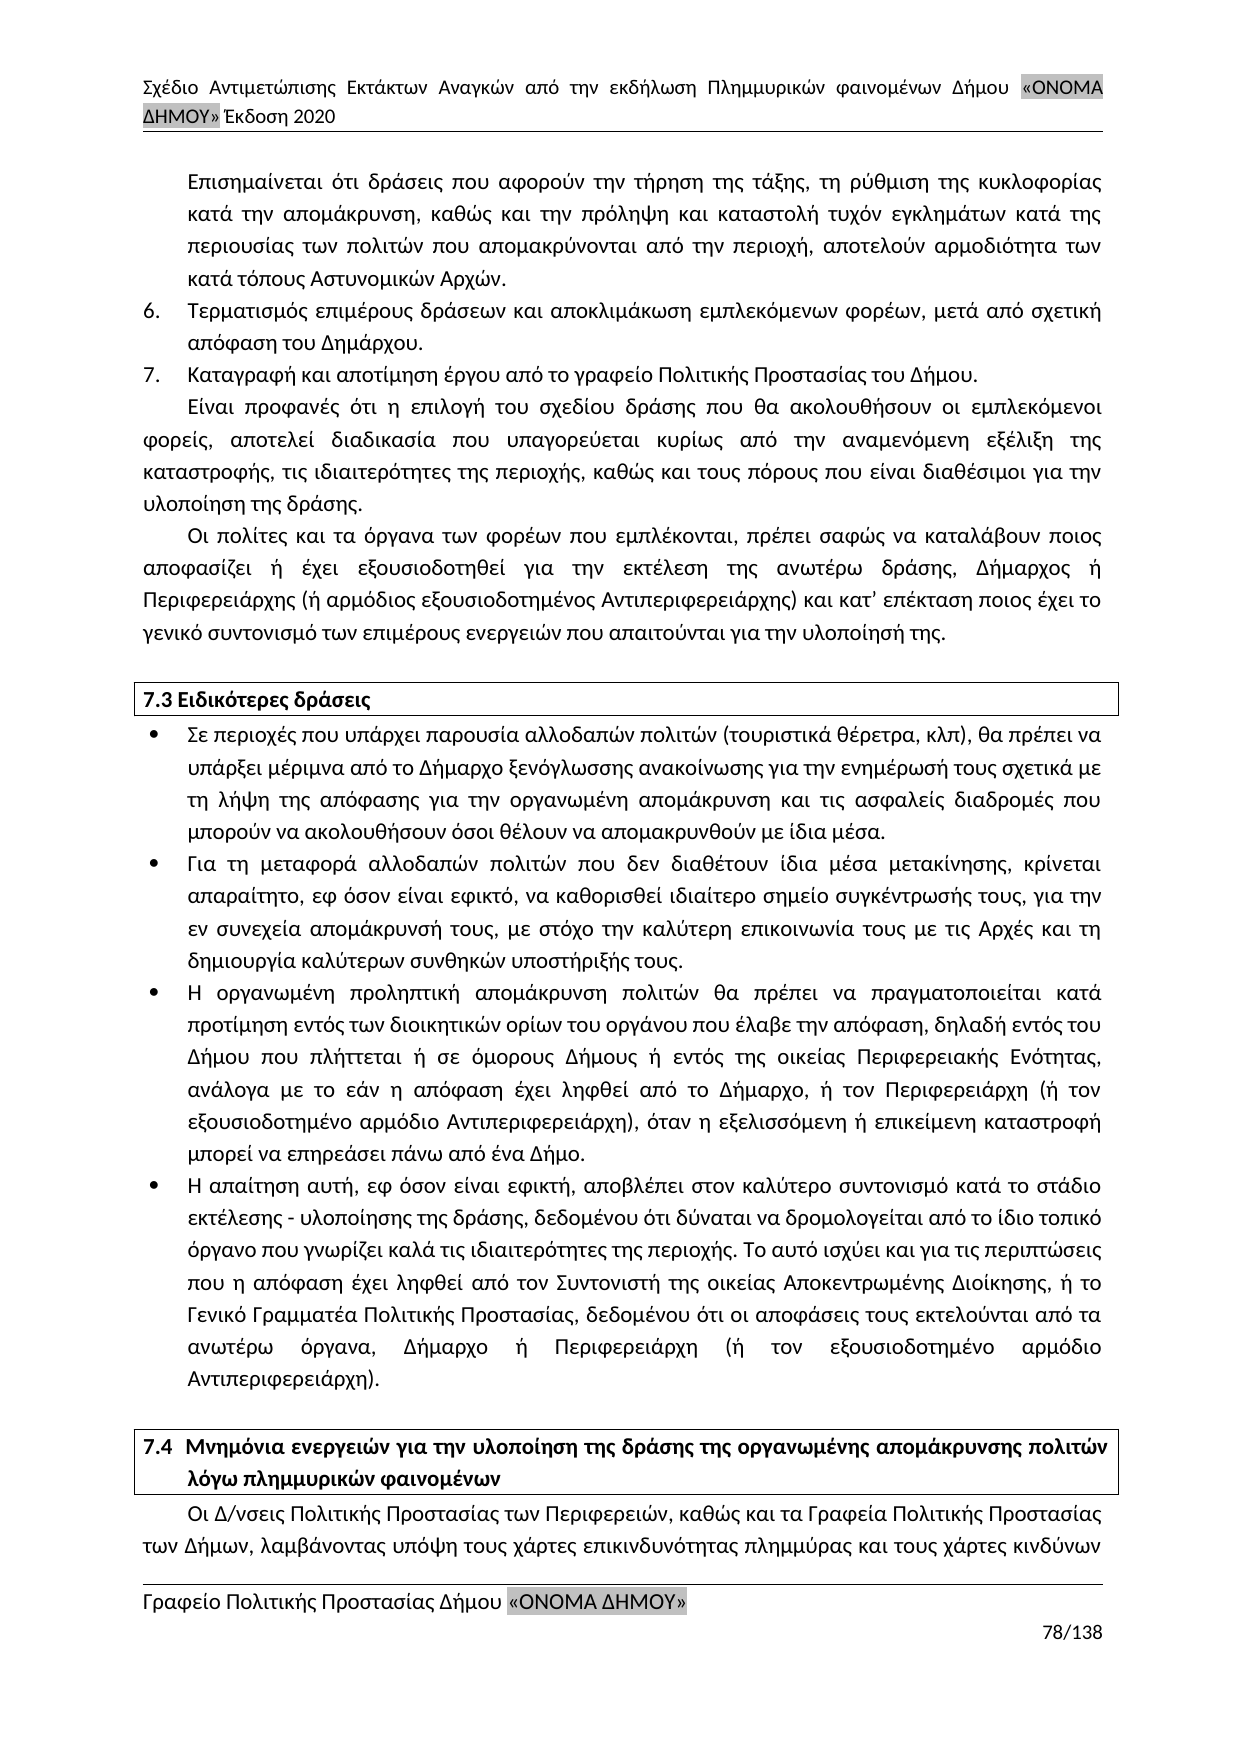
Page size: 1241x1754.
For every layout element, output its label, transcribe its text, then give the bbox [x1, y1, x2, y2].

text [143, 1499, 1103, 1559]
text Είναι προφανές ότι η επιλογή του σχεδίου δράσης που θα ακολουθήσουν οι εμπλεκόμενοι φορείς, αποτελεί διαδικασία που υπαγορεύεται κυρίως από την αναμενόμενη εξέλιξη της καταστροφής, τις ιδιαιτερότητες της περιοχής, καθώς και τους πόρους που είναι διαθέσιμοι για την υλοποίηση της δράσης. [143, 392, 1103, 517]
list Καταγραφή και αποτίμηση έργου από το γραφείο Πολιτικής Προστασίας του Δήμου. [143, 360, 1103, 388]
subtitle 7.4 Μνημόνια ενεργειών για την υλοποίηση της δράσης της οργανωμένης απομάκρυνσης πολιτών λόγω πλημμυρικών φαινομένων [135, 1430, 1118, 1494]
list Σε περιοχές που υπάρχει παρουσία αλλοδαπών πολιτών (τουριστικά θέρετρα, κλπ), θα πρέπει να υπάρξει μέριμνα από το Δήμαρχο ξενόγλωσσης ανακοίνωσης για την ενημέρωσή τους σχετικά με τη λήψη της απόφασης για την οργανωμένη απομάκρυνση και τις ασφαλείς διαδρομές που μπορούν να ακολουθήσουν όσοι θέλουν να απομακρυνθούν με ίδια μέσα. [150, 721, 1103, 845]
list Η απαίτηση αυτή, εφ όσον είναι εφικτή, αποβλέπει στον καλύτερο συντονισμό κατά το στάδιο εκτέλεσης - υλοποίησης της δράσης, δεδομένου ότι δύναται να δρομολογείται από το ίδιο τοπικό όργανο που γνωρίζει καλά τις ιδιαιτερότητες της περιοχής. Το αυτό ισχύει και για τις περιπτώσεις που η απόφαση έχει ληφθεί από τον Συντονιστή της οικείας Αποκεντρωμένης Διοίκησης, ή το Γενικό Γραμματέα Πολιτικής Προστασίας, δεδομένου ότι οι αποφάσεις τους εκτελούνται από τα ανωτέρω όργανα, Δήμαρχο ή Περιφερειάρχη (ή τον εξουσιοδοτημένο αρμόδιο Αντιπεριφερειάρχη). [150, 1171, 1103, 1392]
text Οι πολίτες και τα όργανα των φορέων που εμπλέκονται, πρέπει σαφώς να καταλάβουν ποιος αποφασίζει ή έχει εξουσιοδοτηθεί για την εκτέλεση της ανωτέρω δράσης, Δήμαρχος ή Περιφερειάρχης (ή αρμόδιος εξουσιοδοτημένος Αντιπεριφερειάρχης) και κατ’ επέκταση ποιος έχει το γενικό συντονισμό των επιμέρους ενεργειών που απαιτούνται για την υλοποίησή της. [143, 521, 1103, 646]
subtitle 7.3 Ειδικότερες δράσεις [135, 683, 1118, 715]
list Για τη μεταφορά αλλοδαπών πολιτών που δεν διαθέτουν ίδια μέσα μετακίνησης, κρίνεται απαραίτητο, εφ όσον είναι εφικτό, να καθορισθεί ιδιαίτερο σημείο συγκέντρωσής τους, για την εν συνεχεία απομάκρυνσή τους, με στόχο την καλύτερη επικοινωνία τους με τις Αρχές και τη δημιουργία καλύτερων συνθηκών υποστήριξής τους. [150, 849, 1103, 974]
text Επισημαίνεται ότι δράσεις που αφορούν την τήρηση της τάξης, τη ρύθμιση της κυκλοφορίας κατά την απομάκρυνση, καθώς και την πρόληψη και καταστολή τυχόν εγκλημάτων κατά της περιουσίας των πολιτών που απομακρύνονται από την περιοχή, αποτελούν αρμοδιότητα των κατά τόπους Αστυνομικών Αρχών. [187, 167, 1103, 292]
list Η οργανωμένη προληπτική απομάκρυνση πολιτών θα πρέπει να πραγματοποιείται κατά προτίμηση εντός των διοικητικών ορίων του οργάνου που έλαβε την απόφαση, δηλαδή εντός του Δήμου που πλήττεται ή σε όμορους Δήμους ή εντός της οικείας Περιφερειακής Ενότητας, ανάλογα με το εάν η απόφαση έχει ληφθεί από το Δήμαρχο, ή τον Περιφερειάρχη (ή τον εξουσιοδοτημένο αρμόδιο Αντιπεριφερειάρχη), όταν η εξελισσόμενη ή επικείμενη καταστροφή μπορεί να επηρεάσει πάνω από ένα Δήμο. [150, 978, 1103, 1167]
list Τερματισμός επιμέρους δράσεων και αποκλιμάκωση εμπλεκόμενων φορέων, μετά από σχετική απόφαση του Δημάρχου. [143, 296, 1103, 356]
